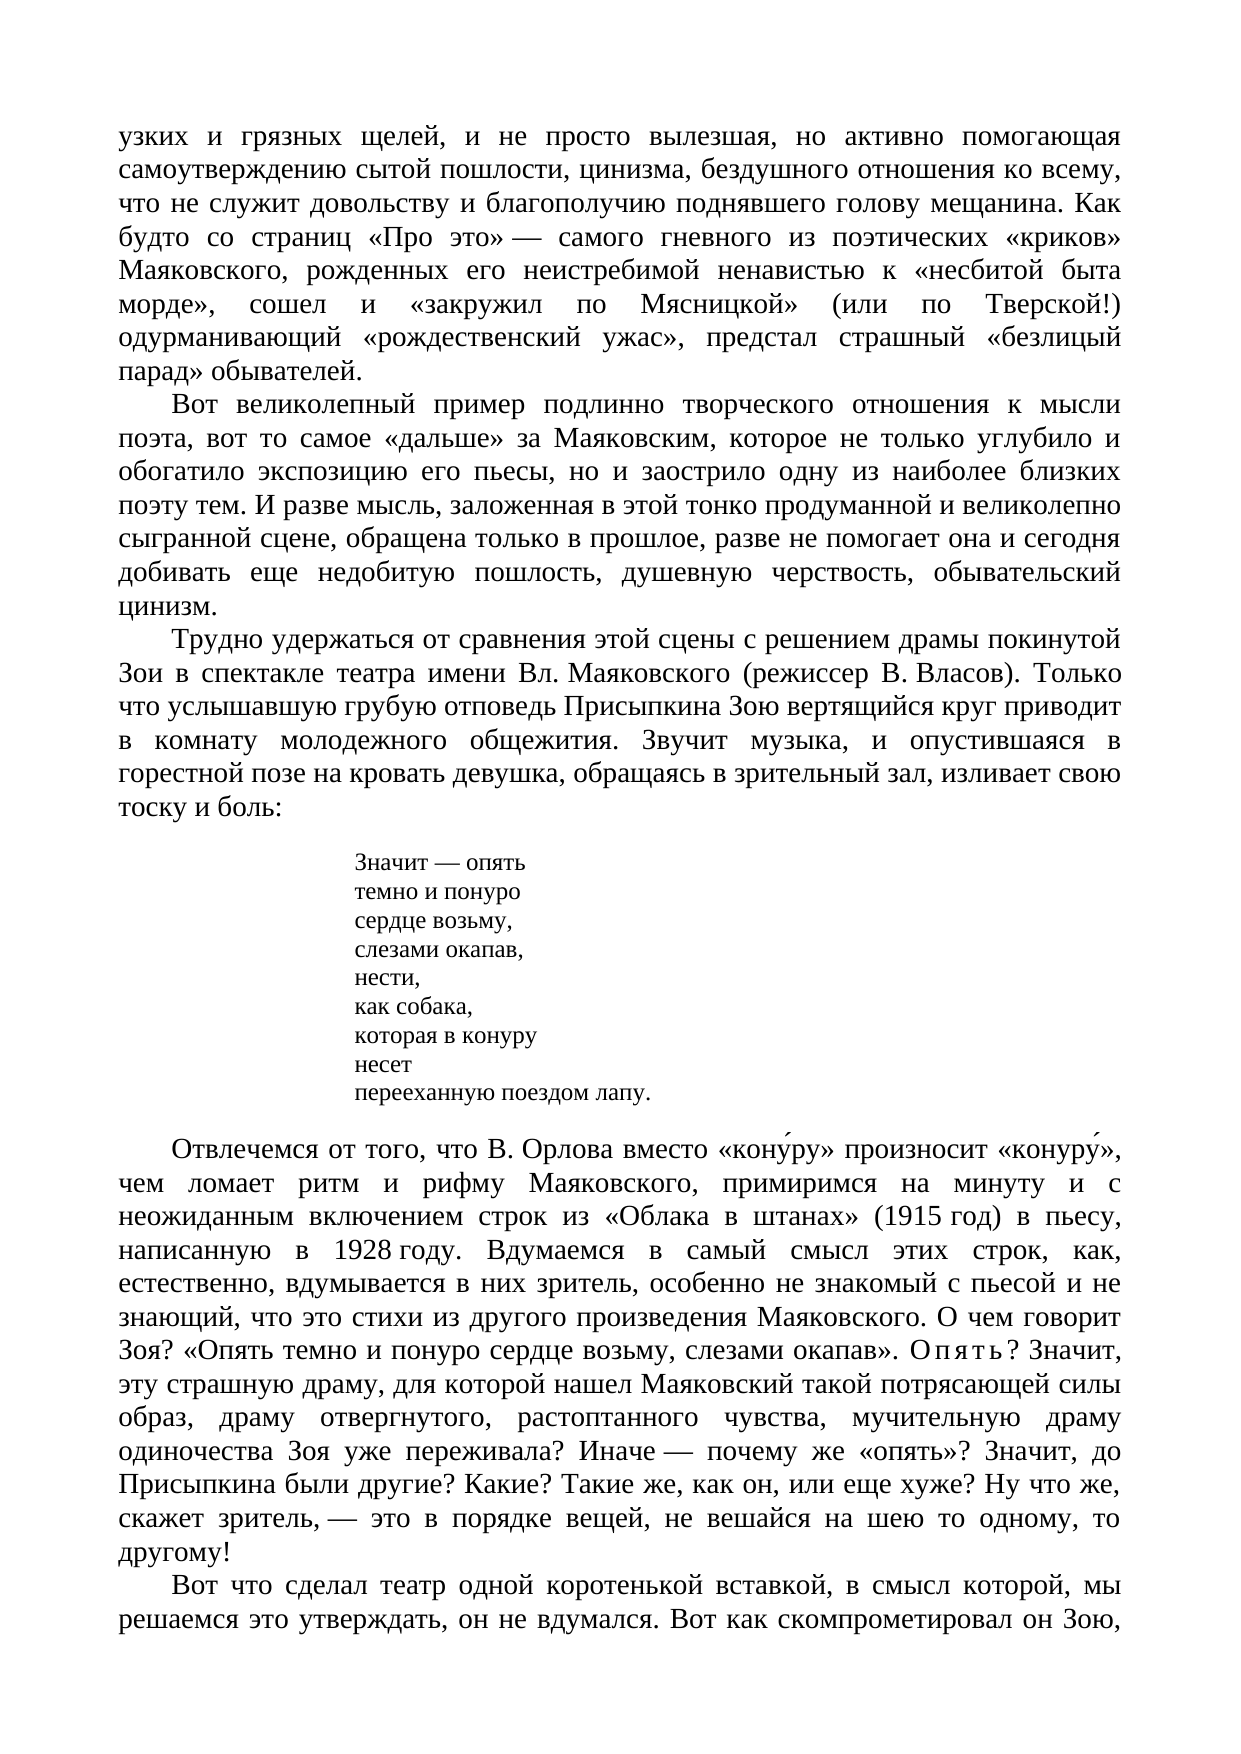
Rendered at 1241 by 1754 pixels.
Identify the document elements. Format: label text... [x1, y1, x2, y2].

text Трудно удержаться от сравнения этой сцены с решением драмы покинутой Зои в спектакле театра имени Вл. Маяковского (режиссер В. Власов). Только что услышавшую грубую отповедь Присыпкина Зою вертящийся круг приводит в комнату молодежного общежития. Звучит музыка, и опустившаяся в горестной позе на кровать девушка, обращаясь в зрительный зал, изливает свою тоску и боль: [118, 621, 1122, 822]
text Вот великолепный пример подлинно творческого отношения к мысли поэта, вот то самое «дальше» за Маяковским, которое не только углубило и обогатило экспозицию его пьесы, но и заострило одну из наиболее близких поэту тем. И разве мысль, заложенная в этой тонко продуманной и великолепно сыгранной сцене, обращена только в прошлое, разве не помогает она и сегодня добивать еще недобитую пошлость, душевную черствость, обывательский цинизм. [118, 386, 1122, 621]
text {126} Отвлечемся от того, что В. Орлова вместо «кону́ру» произносит «конуру́», чем ломает ритм и рифму Маяковского, примиримся на минуту и с неожиданным включением строк из «Облака в штанах» (1915 год) в пьесу, написанную в 1928 году. Вдумаемся в самый смысл этих строк, как, естественно, вдумывается в них зритель, особенно не знакомый с пьесой и не знающий, что это стихи из другого произведения Маяковского. О чем говорит Зоя? «Опять темно и понуро сердце возьму, слезами окапав». Опять? Значит, эту страшную драму, для которой нашел Маяковский такой потрясающей силы образ, драму отвергнутого, растоптанного чувства, мучительную драму одиночества Зоя уже переживала? Иначе — почему же «опять»? Значит, до Присыпкина были другие? Какие? Такие же, как он, или еще хуже? Ну что же, скажет зритель, — это в порядке вещей, не вешайся на шею то одному, то другому! [118, 1131, 1122, 1567]
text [118, 1567, 1122, 1634]
text Значит — опять темно и понуро сердце возьму, слезами окапав, нести, как собака, которая в конуру несет перееханную поездом лапу. [354, 847, 1122, 1106]
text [118, 118, 1122, 386]
